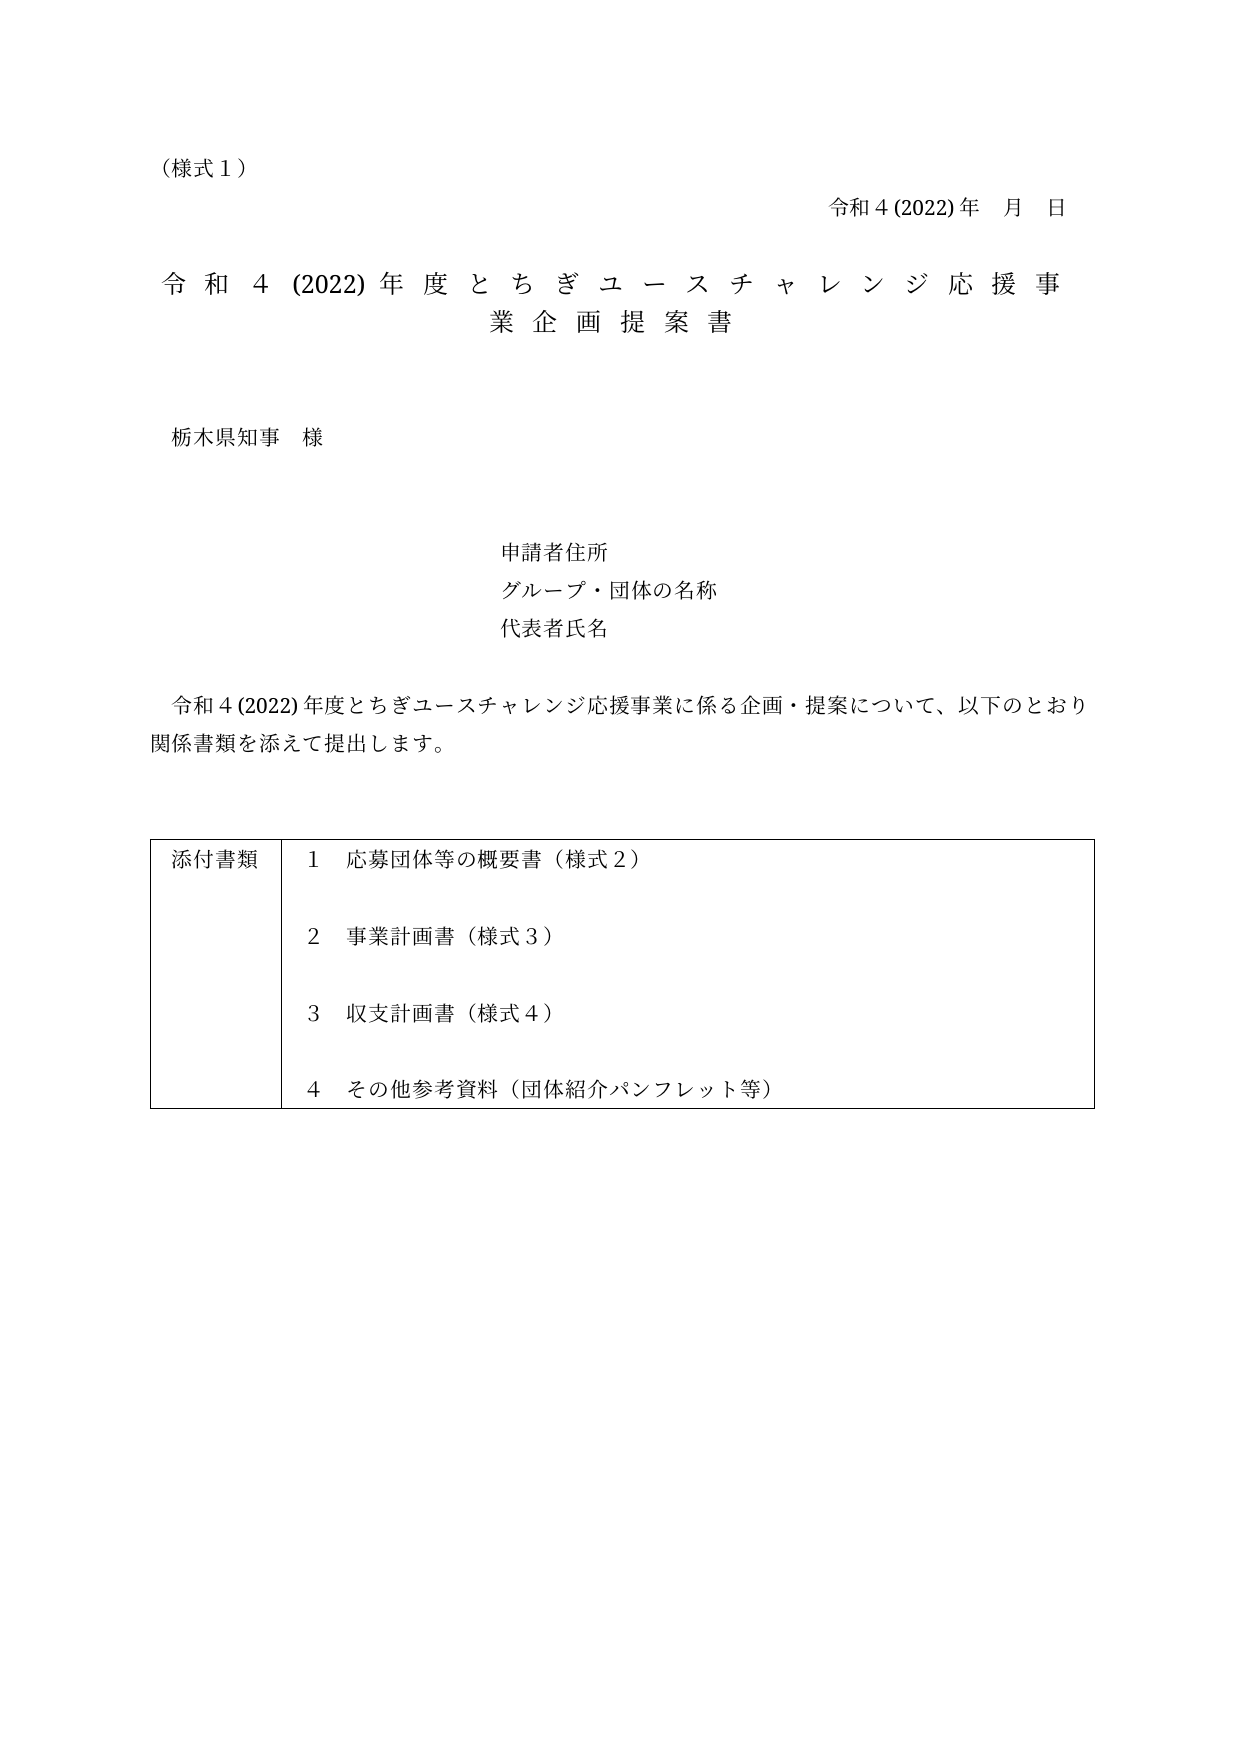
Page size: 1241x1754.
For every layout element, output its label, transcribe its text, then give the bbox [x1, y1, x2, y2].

text 代表者氏名 [150, 609, 1090, 647]
text 申請者住所 [150, 532, 1090, 570]
text 令和４(2022)年度とちぎユースチャレンジ応援事業企画提案書 [150, 264, 1090, 340]
text （様式１） [150, 149, 1090, 187]
text 栃木県知事 様 [150, 417, 1090, 455]
table_header 添付書類 [151, 840, 281, 1108]
text 令和４(2022)年 月 日 [150, 187, 1068, 225]
text 令和４(2022)年度とちぎユースチャレンジ応援事業に係る企画・提案について、以下のとおり関係書類を添えて提出します。 [150, 685, 1090, 762]
text グループ・団体の名称 [150, 570, 1090, 609]
table_header １ 応募団体等の概要書（様式２） ２ 事業計画書（様式３） ３ 収支計画書（様式４） ４ その他参考資料（団体紹介パンフレット等） [282, 840, 1094, 1108]
